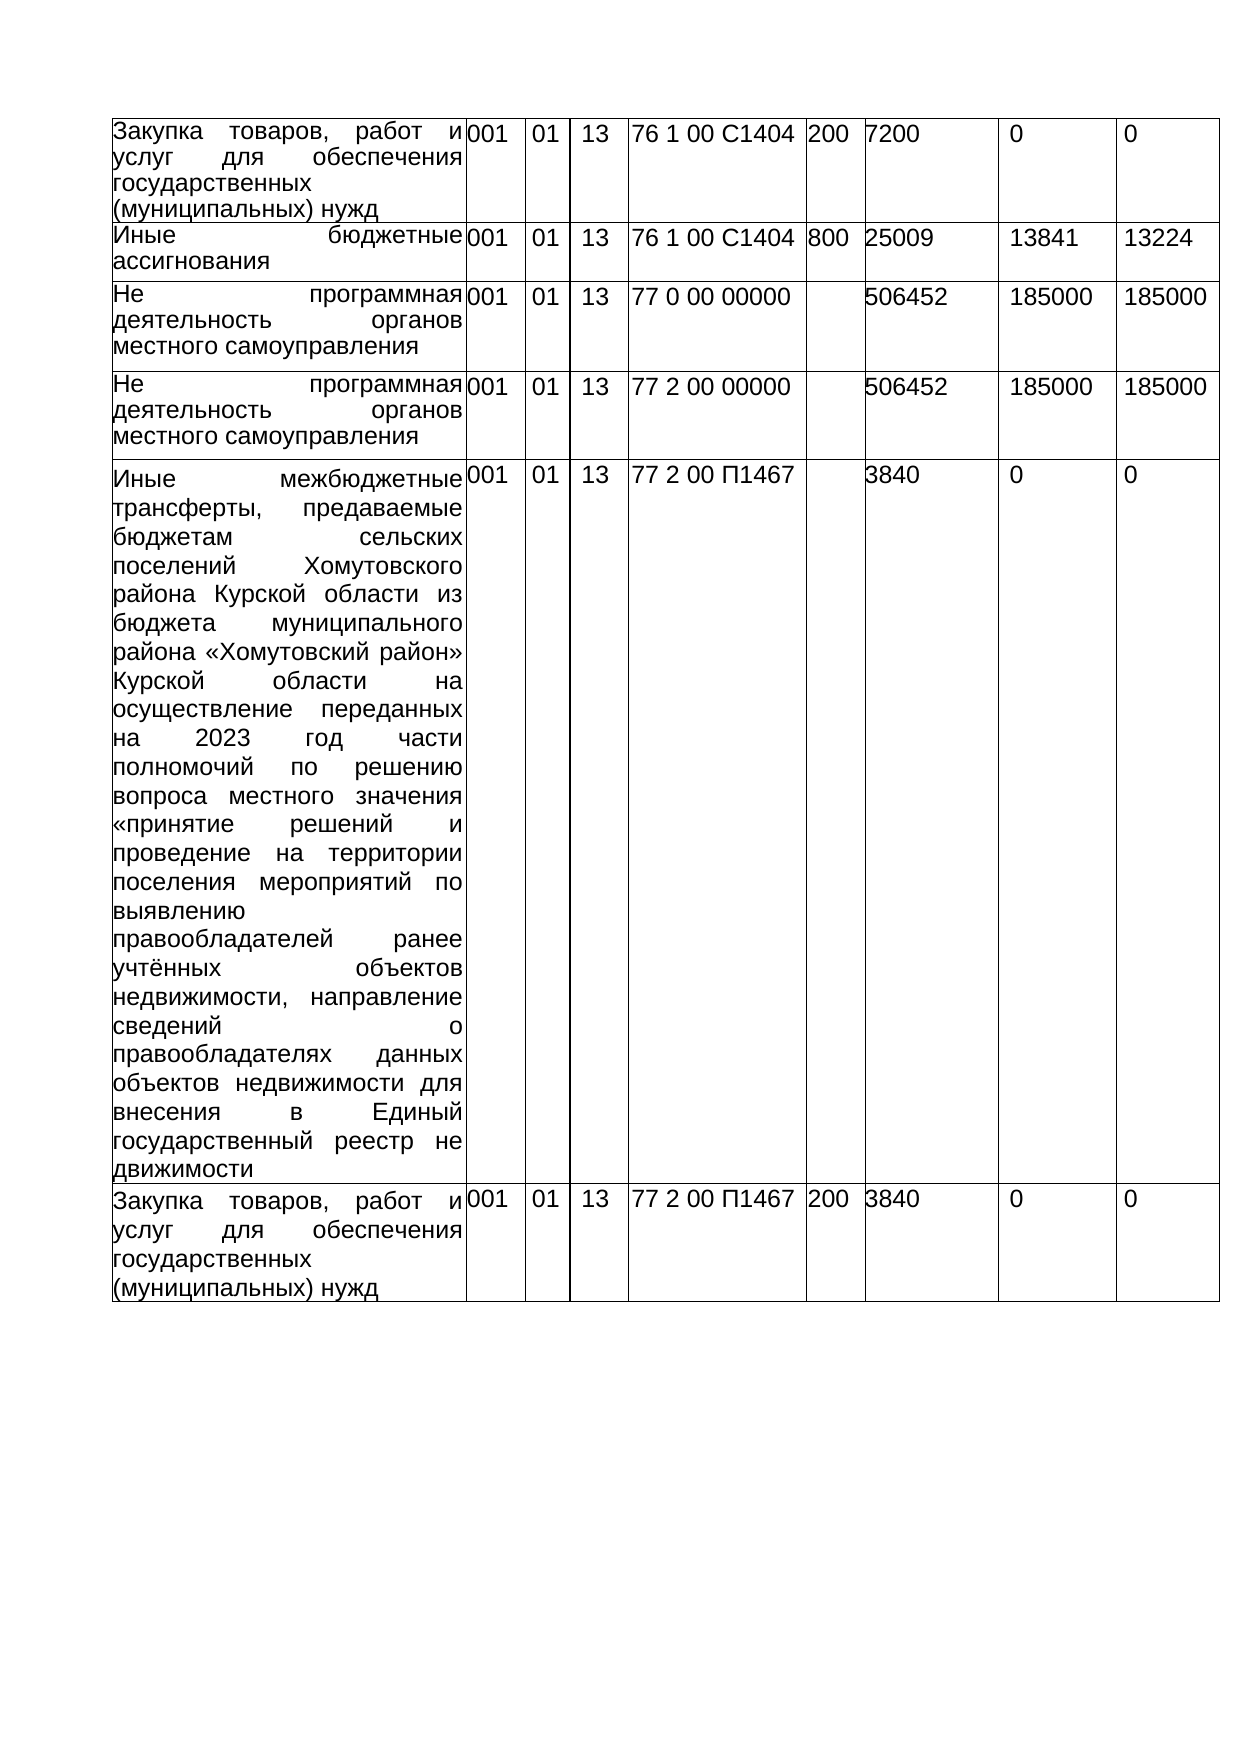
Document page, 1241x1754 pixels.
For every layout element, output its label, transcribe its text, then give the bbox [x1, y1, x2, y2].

table_cell 185000 [999, 282, 1116, 371]
table_cell 506452 [866, 372, 998, 458]
table_cell 13 [571, 372, 628, 458]
table_cell 77 2 00 П1467 [629, 460, 806, 1183]
table_cell 13224 [1117, 223, 1219, 281]
table_cell 506452 [866, 282, 998, 371]
table_cell 3840 [866, 460, 998, 1183]
table_cell 77 2 00 00000 [629, 372, 806, 458]
table_cell Иные межбюджетные трансферты, предаваемые бюджетам сельских поселений Хомутовского района Курской области из бюджета муниципального района «Хомутовский район» Курской области на осуществление переданных на 2023 год части полномочий по решению вопроса местного значения «принятие решений и проведение на территории поселения мероприятий по выявлению правообладателей ранее учтённых объектов недвижимости, направление сведений о правообладателях данных объектов недвижимости для внесения в Единый государственный реестр не движимости [113, 460, 466, 1183]
table_cell 0 [999, 1184, 1116, 1301]
table_cell 01 [526, 460, 569, 1183]
table_cell 200 [807, 119, 865, 222]
table_cell 13 [571, 460, 628, 1183]
table_cell 01 [526, 119, 569, 222]
table_cell 0 [1117, 1184, 1219, 1301]
table_cell Закупка товаров, работ и услуг для обеспечения государственных (муниципальных) нужд [113, 1184, 466, 1301]
table_cell 185000 [1117, 372, 1219, 458]
table_cell Не программная деятельность органов местного самоуправления [113, 372, 466, 458]
table_cell 01 [526, 223, 569, 281]
table_cell [807, 282, 865, 371]
table_cell 76 1 00 С1404 [629, 223, 806, 281]
table_cell 25009 [866, 223, 998, 281]
table_cell 0 [1117, 119, 1219, 222]
table_cell 76 1 00 С1404 [629, 119, 806, 222]
table_cell Не программная деятельность органов местного самоуправления [113, 282, 466, 371]
table_cell 0 [999, 460, 1116, 1183]
table_cell 001 [467, 282, 525, 371]
table_cell 0 [1117, 460, 1219, 1183]
table_cell 13 [571, 223, 628, 281]
table_cell 200 [807, 1184, 865, 1301]
table_cell 13 [571, 1184, 628, 1301]
table_cell 01 [526, 1184, 569, 1301]
table_cell [807, 372, 865, 458]
table_cell 01 [526, 282, 569, 371]
table_cell 185000 [1117, 282, 1219, 371]
table_cell 001 [467, 1184, 525, 1301]
table_cell 800 [807, 223, 865, 281]
table_cell 77 0 00 00000 [629, 282, 806, 371]
table_cell 13 [571, 282, 628, 371]
table_cell [807, 460, 865, 1183]
table_cell 001 [467, 372, 525, 458]
table_cell 001 [467, 223, 525, 281]
table_cell 001 [467, 460, 525, 1183]
table_cell 01 [526, 372, 569, 458]
table_cell Закупка товаров, работ и услуг для обеспечения государственных (муниципальных) нужд [113, 119, 466, 222]
table_cell Иные бюджетные ассигнования [113, 223, 466, 281]
table_cell 001 [467, 119, 525, 222]
table_cell 13841 [999, 223, 1116, 281]
table_cell 13 [571, 119, 628, 222]
table_cell 0 [999, 119, 1116, 222]
table_cell 77 2 00 П1467 [629, 1184, 806, 1301]
table_cell 7200 [866, 119, 998, 222]
table_cell 3840 [866, 1184, 998, 1301]
table_cell 185000 [999, 372, 1116, 458]
